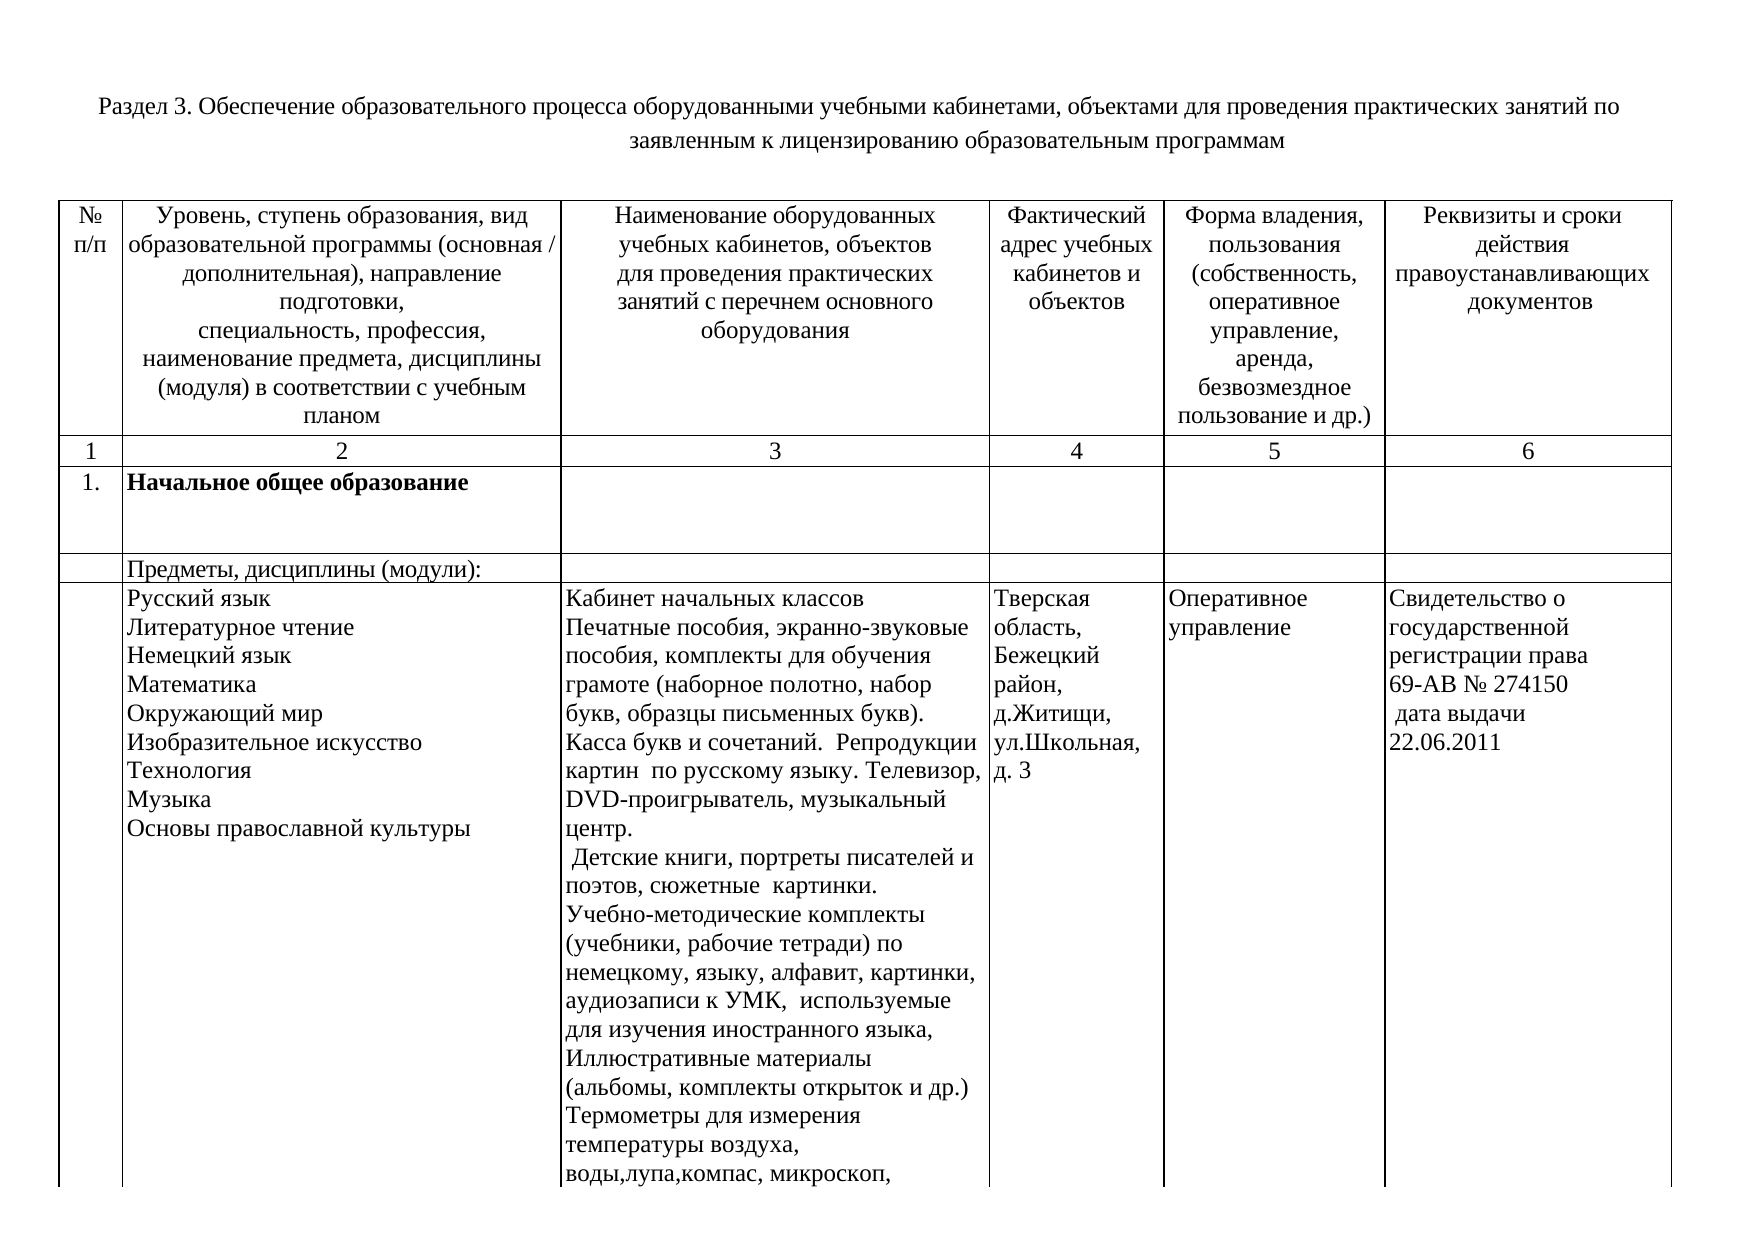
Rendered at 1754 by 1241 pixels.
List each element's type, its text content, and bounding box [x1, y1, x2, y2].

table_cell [123, 583, 560, 1187]
table_header Реквизиты и сроки действия правоустанавливающих документов [1386, 201, 1671, 434]
table_header Фактический адрес учебных кабинетов и объектов [990, 201, 1163, 434]
table_cell 1. [60, 467, 122, 552]
table_cell [1165, 554, 1384, 581]
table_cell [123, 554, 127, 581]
table_cell [1386, 554, 1671, 581]
table_cell [60, 583, 122, 1187]
table_cell Начальное общее образование [123, 467, 560, 552]
table_cell 1 [60, 436, 122, 466]
table_cell 5 [1165, 436, 1384, 466]
table_cell [60, 554, 122, 581]
table_cell [562, 554, 989, 581]
table_cell [990, 554, 1163, 581]
table_header Форма владения, пользования (собственность, оперативное управление, аренда, безвозмездное пользование и др.) [1165, 201, 1384, 434]
table_cell 3 [562, 436, 989, 466]
table_header Наименование оборудованных учебных кабинетов, объектов для проведения практических занятий с перечнем основного оборудования [562, 201, 989, 434]
table_cell [1165, 467, 1384, 552]
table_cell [990, 583, 1163, 1187]
table_cell [562, 467, 989, 552]
table_cell [990, 467, 1163, 552]
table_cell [562, 583, 989, 1187]
table_header № п/п [60, 201, 122, 434]
table_cell [1386, 467, 1671, 552]
table_header Уровень, ступень образования, вид образовательной программы (основная / дополнительная), направление подготовки, специальность, профессия, наименование предмета, дисциплины (модуля) в соответствии с учебным планом [123, 201, 560, 434]
table_cell 4 [990, 436, 1163, 466]
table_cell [1165, 583, 1384, 1187]
table_cell 2 [123, 436, 560, 466]
text Раздел 3. Обеспечение образовательного процесса оборудованными учебными кабинетами, объектами для проведения практических занятий по заявленным к лицензированию образовательным программам [77, 88, 1641, 155]
table_cell 6 [1386, 436, 1671, 466]
